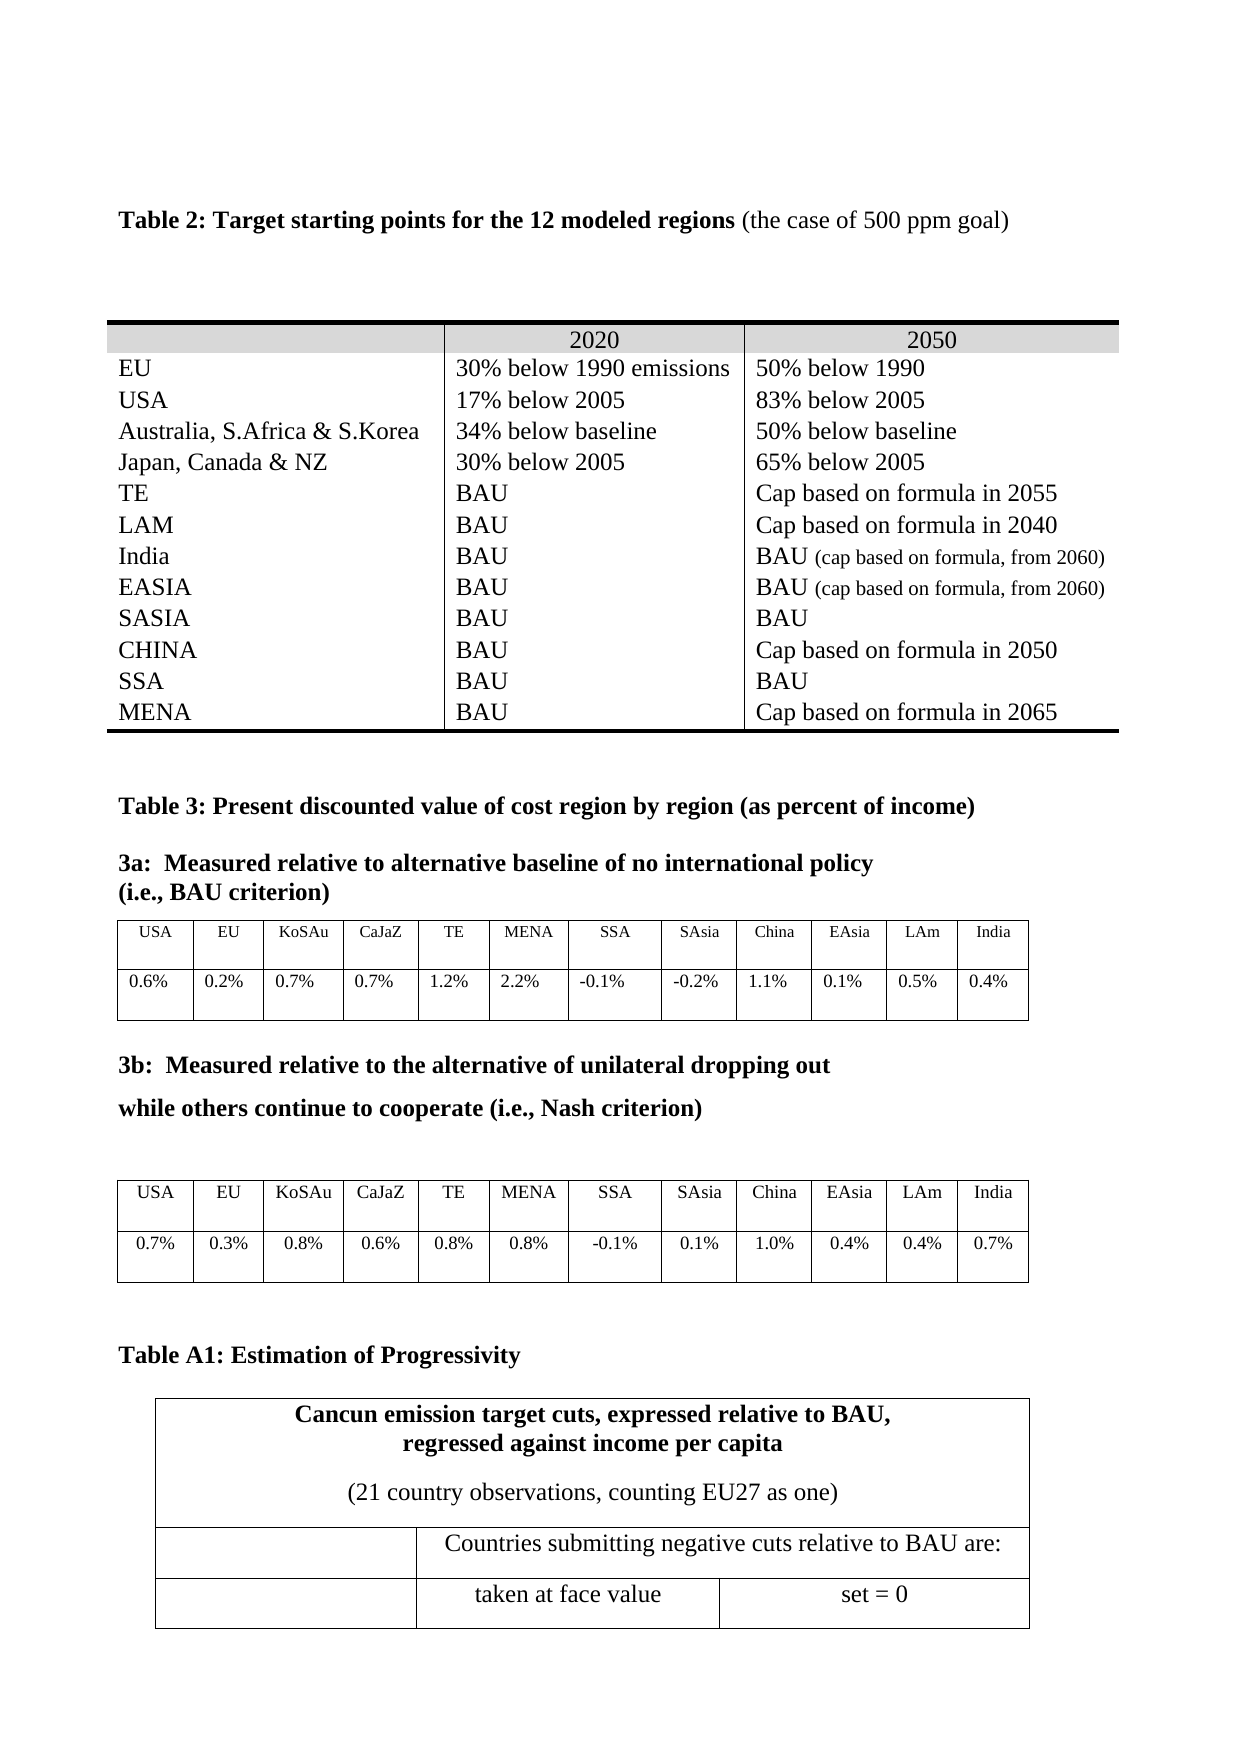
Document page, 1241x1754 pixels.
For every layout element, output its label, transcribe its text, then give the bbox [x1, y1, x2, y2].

table_header MENA [490, 1181, 568, 1231]
table_cell BAU [445, 604, 744, 635]
table_header SAsia [662, 1181, 736, 1231]
table_cell -0.1% [569, 970, 661, 1020]
table_cell BAU [445, 635, 744, 666]
table_cell 0.4% [887, 1232, 957, 1282]
table_cell 0.7% [958, 1232, 1028, 1282]
table_cell 0.1% [662, 1232, 736, 1282]
table_header MENA [490, 921, 568, 969]
table_header SAsia [662, 921, 736, 969]
table_cell 2.2% [490, 970, 568, 1020]
table_header [958, 921, 1028, 969]
table_cell Cap based on formula in 2040 [745, 510, 1119, 541]
table_cell 1.1% [737, 970, 811, 1020]
table_cell Japan, Canada & NZ [107, 447, 444, 478]
table_header [737, 1181, 811, 1231]
text 3b: Measured relative to the alternative of unilateral dropping out while others continue to cooperate (i.e., Nash criterion) [118, 1050, 1122, 1165]
table_cell BAU [445, 510, 744, 541]
table_header EAsia [812, 921, 886, 969]
table_cell 0.4% [812, 1232, 886, 1282]
table_cell EASIA [107, 572, 444, 603]
table_header CaJaZ [344, 1181, 418, 1231]
text Table 3: Present discounted value of cost region by region (as percent of income) [118, 791, 1122, 848]
table_cell BAU [745, 666, 1119, 697]
table_header [118, 921, 193, 969]
table_cell set = 0 [720, 1579, 1029, 1628]
table_cell -0.1% [569, 1232, 661, 1282]
table_cell BAU [445, 697, 744, 728]
table_header TE [419, 1181, 489, 1231]
table_cell 0.8% [419, 1232, 489, 1282]
table_cell BAU [445, 541, 744, 572]
table_header LAm [887, 921, 957, 969]
table_header 2050 [745, 325, 1119, 353]
table_header [958, 1181, 1028, 1231]
table_header EAsia [812, 1181, 886, 1231]
table_cell [107, 635, 444, 666]
table_header LAm [887, 1181, 957, 1231]
table_cell MENA [107, 697, 444, 728]
table_cell 0.2% [194, 970, 263, 1020]
table_header [737, 921, 811, 969]
text Table A1: Estimation of Progressivity [118, 1341, 1122, 1369]
table_cell 0.8% [490, 1232, 568, 1282]
table_cell BAU [445, 479, 744, 510]
table_header [107, 325, 444, 353]
table_cell 83% below 2005 [745, 385, 1119, 416]
table_header Cancun emission target cuts, expressed relative to BAU, regressed against income per capita (21 country observations, counting EU27 as one) [156, 1399, 1029, 1527]
table_cell 50% below baseline [745, 416, 1119, 447]
table_header EU [194, 921, 263, 969]
table_cell 65% below 2005 [745, 447, 1119, 478]
table_cell BAU [445, 572, 744, 603]
table_cell [156, 1579, 416, 1628]
table_cell 1.2% [419, 970, 489, 1020]
table_cell 34% below baseline [445, 416, 744, 447]
table_header KoSAu [264, 921, 343, 969]
table_cell 0.7% [344, 970, 418, 1020]
table_cell 0.3% [194, 1232, 263, 1282]
table_cell 0.1% [812, 970, 886, 1020]
table_cell [156, 1528, 416, 1578]
table_cell EU [107, 354, 444, 385]
table_cell -0.2% [662, 970, 736, 1020]
table_header SSA [569, 921, 661, 969]
table_cell taken at face value [417, 1579, 719, 1628]
table_cell 1.0% [737, 1232, 811, 1282]
table_cell Countries submitting negative cuts relative to BAU are: [417, 1528, 1029, 1578]
table_cell Cap based on formula in 2050 [745, 635, 1119, 666]
table_cell 0.7% [264, 970, 343, 1020]
table_cell 0.6% [344, 1232, 418, 1282]
table_cell Cap based on formula in 2055 [745, 479, 1119, 510]
table_header TE [419, 921, 489, 969]
table_cell SASIA [107, 604, 444, 635]
table_header 2020 [445, 325, 744, 353]
table_cell Cap based on formula in 2065 [745, 697, 1119, 728]
table_cell 0.8% [264, 1232, 343, 1282]
table_cell BAU [745, 604, 1119, 635]
table_cell BAU (cap based on formula, from 2060) [745, 541, 1119, 572]
table_cell 30% below 1990 emissions [445, 354, 744, 385]
table_header [118, 1181, 193, 1231]
table_cell Australia, S.Africa & S.Korea [107, 416, 444, 447]
table_header CaJaZ [344, 921, 418, 969]
table_cell TE [107, 479, 444, 510]
table_header KoSAu [264, 1181, 343, 1231]
table_header EU [194, 1181, 263, 1231]
text Table 2: Target starting points for the 12 modeled regions (the case of 500 ppm goal) [118, 205, 1122, 291]
table_cell 0.7% [118, 1232, 193, 1282]
table_cell [107, 385, 444, 416]
table_cell [107, 541, 444, 572]
table_cell 0.5% [887, 970, 957, 1020]
table_cell 30% below 2005 [445, 447, 744, 478]
table_cell 17% below 2005 [445, 385, 744, 416]
table_cell 0.6% [118, 970, 193, 1020]
table_header SSA [569, 1181, 661, 1231]
table_cell LAM [107, 510, 444, 541]
table_cell 0.4% [958, 970, 1028, 1020]
table_cell SSA [107, 666, 444, 697]
text 3a: Measured relative to alternative baseline of no international policy (i.e., BAU criterion) [118, 848, 1122, 906]
table_cell BAU [445, 666, 744, 697]
table_cell BAU (cap based on formula, from 2060) [745, 572, 1119, 603]
table_cell 50% below 1990 [745, 354, 1119, 385]
